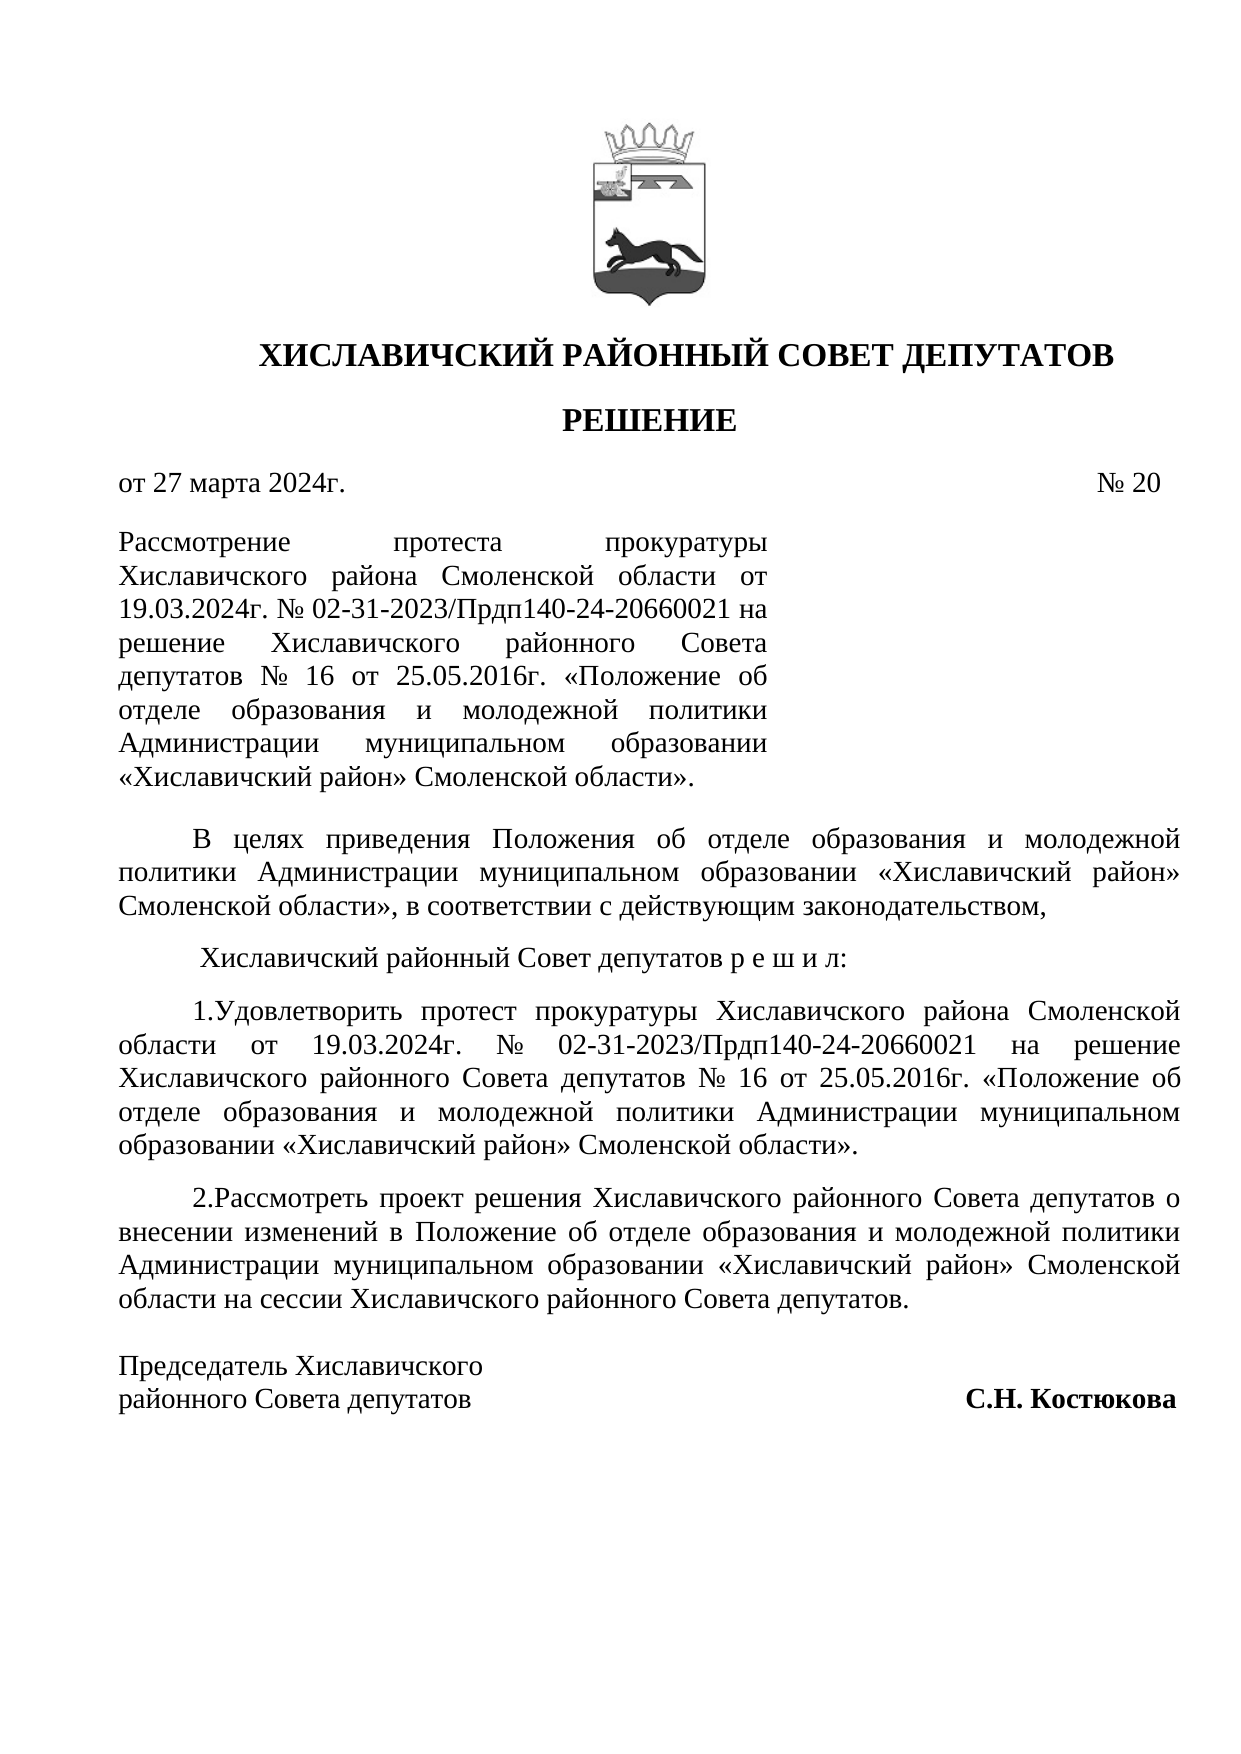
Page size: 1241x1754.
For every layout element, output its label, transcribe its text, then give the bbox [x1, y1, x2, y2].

text 2.Рассмотреть проект решения Хиславичского районного Совета депутатов о внесении изменений в Положение об отделе образования и молодежной политики Администрации муниципальном образовании «Хиславичский район» Смоленской области на сессии Хиславичского районного Совета депутатов. [118, 1180, 1181, 1314]
picture [581, 118, 718, 311]
text 1.Удовлетворить протест прокуратуры Хиславичского района Смоленской области от 19.03.2024г. № 02-31-2023/Прдп140-24-20660021 на решение Хиславичского районного Совета депутатов № 16 от 25.05.2016г. «Положение об отделе образования и молодежной политики Администрации муниципальном образовании «Хиславичский район» Смоленской области». [118, 993, 1181, 1161]
text от 27 марта 2024г. № 20 [118, 465, 1181, 498]
text Председатель Хиславичского [118, 1348, 1181, 1381]
text В целях приведения Положения об отделе образования и молодежной политики Администрации муниципальном образовании «Хиславичский район» Смоленской области», в соответствии с действующим законодательством, [118, 821, 1181, 921]
text РЕШЕНИЕ [118, 400, 1181, 438]
text Хиславичский районный Совет депутатов р е ш и л: [118, 941, 1181, 974]
text Рассмотрение протеста прокуратуры Хиславичского района Смоленской области от 19.03.2024г. № 02-31-2023/Прдп140-24-20660021 на решение Хиславичского районного Совета депутатов № 16 от 25.05.2016г. «Положение об отделе образования и молодежной политики Администрации муниципальном образовании «Хиславичский район» Смоленской области». [118, 524, 768, 793]
text ХИСЛАВИЧСКИЙ РАЙОННЫЙ СОВЕТ ДЕПУТАТОВ [118, 335, 1181, 373]
text районного Совета депутатов С.Н. Костюкова [118, 1381, 1181, 1415]
